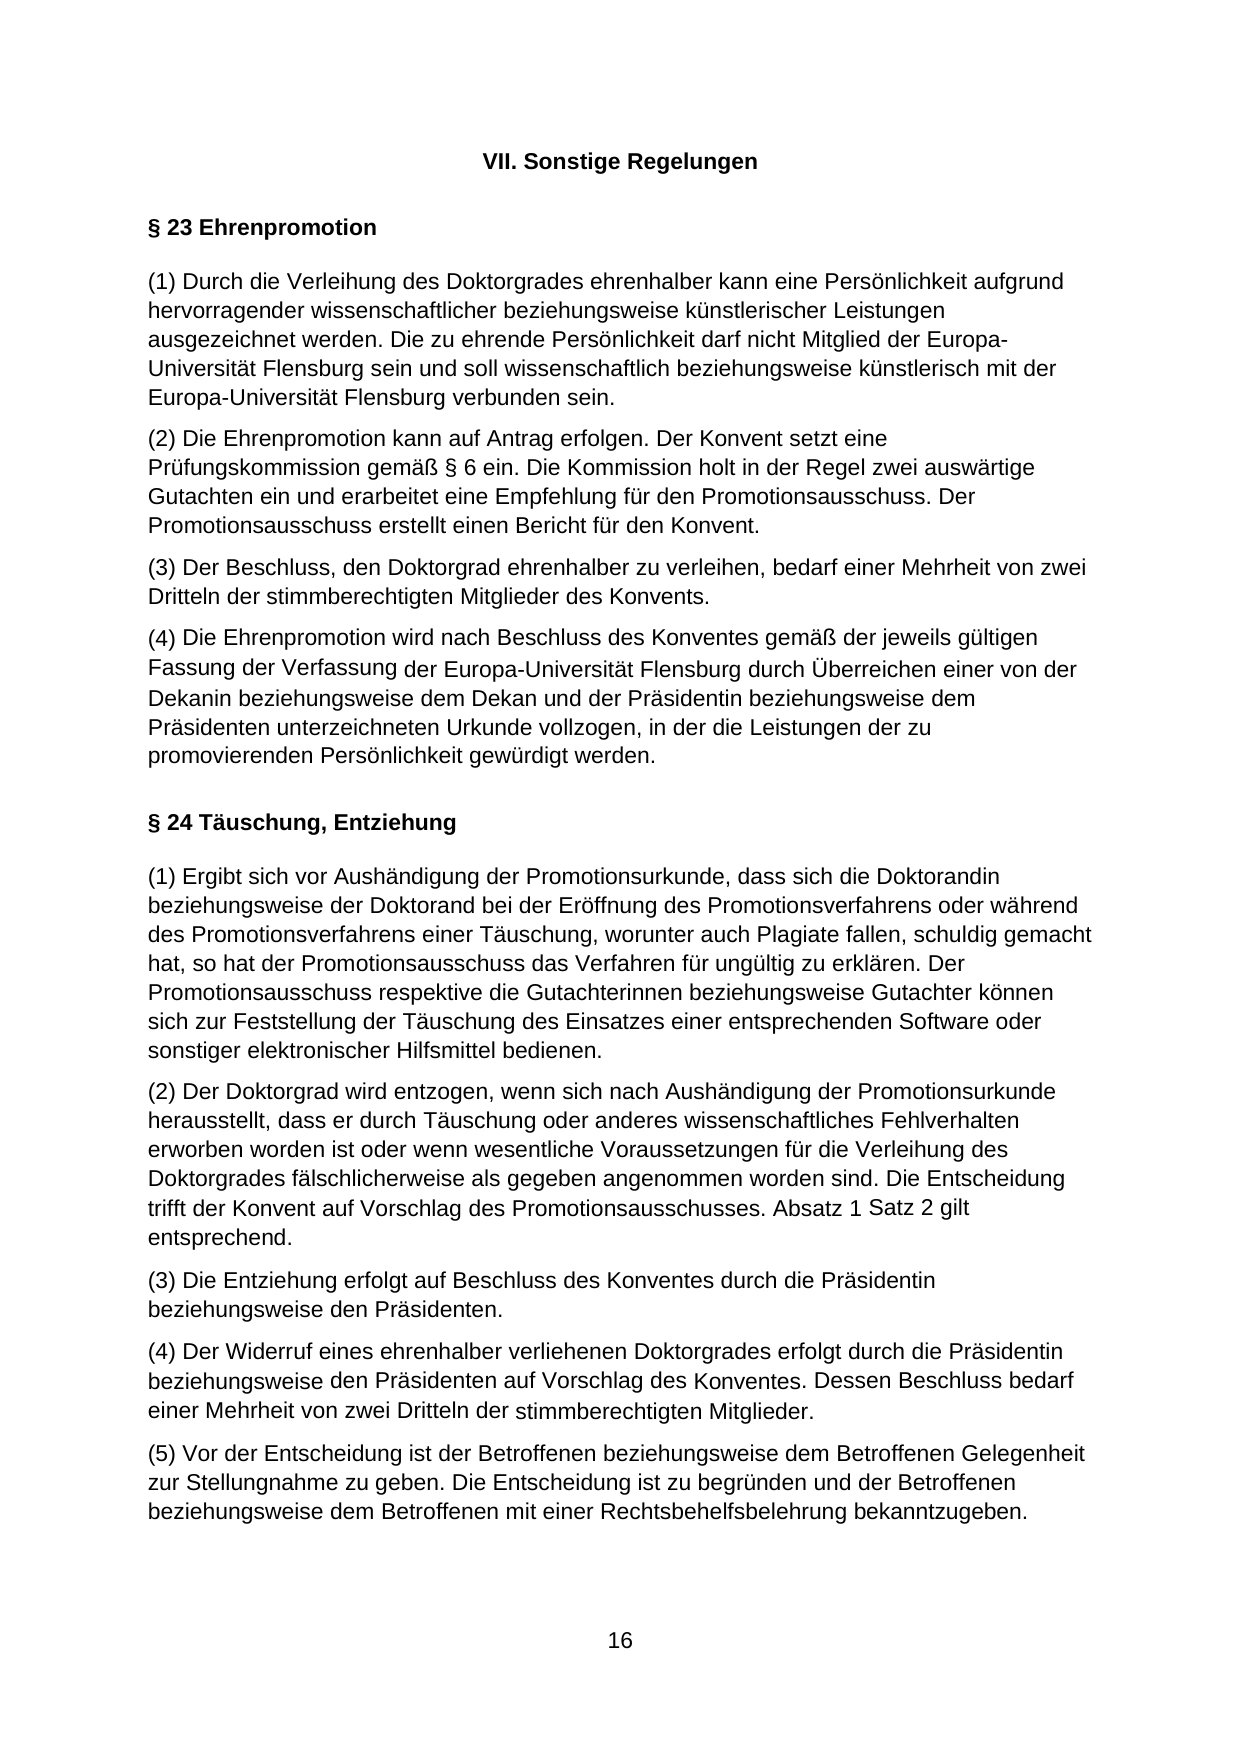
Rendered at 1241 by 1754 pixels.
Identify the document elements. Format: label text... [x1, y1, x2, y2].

text (4) Der Widerruf eines ehrenhalber verliehenen Doktorgrades erfolgt durch die Präsidentin beziehungsweise den Präsidenten auf Vorschlag des Konventes. Dessen Beschluss bedarf einer Mehrheit von zwei Dritteln der stimmberechtigten Mitglieder. [148, 1338, 1093, 1424]
text § 23 Ehrenpromotion [148, 214, 1093, 240]
text (3) Der Beschluss, den Doktorgrad ehrenhalber zu verleihen, bedarf einer Mehrheit von zwei Dritteln der stimmberechtigten Mitglieder des Konvents. [148, 554, 1093, 609]
text (2) Die Ehrenpromotion kann auf Antrag erfolgen. Der Konvent setzt eine Prüfungskommission gemäß § 6 ein. Die Kommission holt in der Regel zwei auswärtige Gutachten ein und erarbeitet eine Empfehlung für den Promotionsausschuss. Der Promotionsausschuss erstellt einen Bericht für den Konvent. [148, 425, 1093, 538]
text (2) Der Doktorgrad wird entzogen, wenn sich nach Aushändigung der Promotionsurkunde herausstellt, dass er durch Täuschung oder anderes wissenschaftliches Fehlverhalten erworben worden ist oder wenn wesentliche Voraussetzungen für die Verleihung des Doktorgrades fälschlicherweise als gegeben angenommen worden sind. Die Entscheidung trifft der Konvent auf Vorschlag des Promotionsausschusses. Absatz 1 Satz 2 gilt entsprechend. [148, 1078, 1093, 1252]
text (3) Die Entziehung erfolgt auf Beschluss des Konventes durch die Präsidentin beziehungsweise den Präsidenten. [148, 1267, 1093, 1322]
text (5) Vor der Entscheidung ist der Betroffenen beziehungsweise dem Betroffenen Gelegenheit zur Stellungnahme zu geben. Die Entscheidung ist zu begründen und der Betroffenen beziehungsweise dem Betroffenen mit einer Rechtsbehelfsbelehrung bekanntzugeben. [148, 1440, 1093, 1524]
text § 24 Täuschung, Entziehung [148, 809, 1093, 835]
text (1) Durch die Verleihung des Doktorgrades ehrenhalber kann eine Persönlichkeit aufgrund hervorragender wissenschaftlicher beziehungsweise künstlerischer Leistungen ausgezeichnet werden. Die zu ehrende Persönlichkeit darf nicht Mitglied der Europa-Universität Flensburg sein und soll wissenschaftlich beziehungsweise künstlerisch mit der Europa-Universität Flensburg verbunden sein. [148, 268, 1093, 410]
text VII. Sonstige Regelungen [148, 148, 1093, 174]
text (4) Die Ehrenpromotion wird nach Beschluss des Konventes gemäß der jeweils gültigen Fassung der Verfassung der Europa-Universität Flensburg durch Überreichen einer von der Dekanin beziehungsweise dem Dekan und der Präsidentin beziehungsweise dem Präsidenten unterzeichneten Urkunde vollzogen, in der die Leistungen der zu promovierenden Persönlichkeit gewürdigt werden. [148, 624, 1093, 769]
text (1) Ergibt sich vor Aushändigung der Promotionsurkunde, dass sich die Doktorandin beziehungsweise der Doktorand bei der Eröffnung des Promotionsverfahrens oder während des Promotionsverfahrens einer Täuschung, worunter auch Plagiate fallen, schuldig gemacht hat, so hat der Promotionsausschuss das Verfahren für ungültig zu erklären. Der Promotionsausschuss respektive die Gutachterinnen beziehungsweise Gutachter können sich zur Feststellung der Täuschung des Einsatzes einer entsprechenden Software oder sonstiger elektronischer Hilfsmittel bedienen. [148, 863, 1093, 1063]
